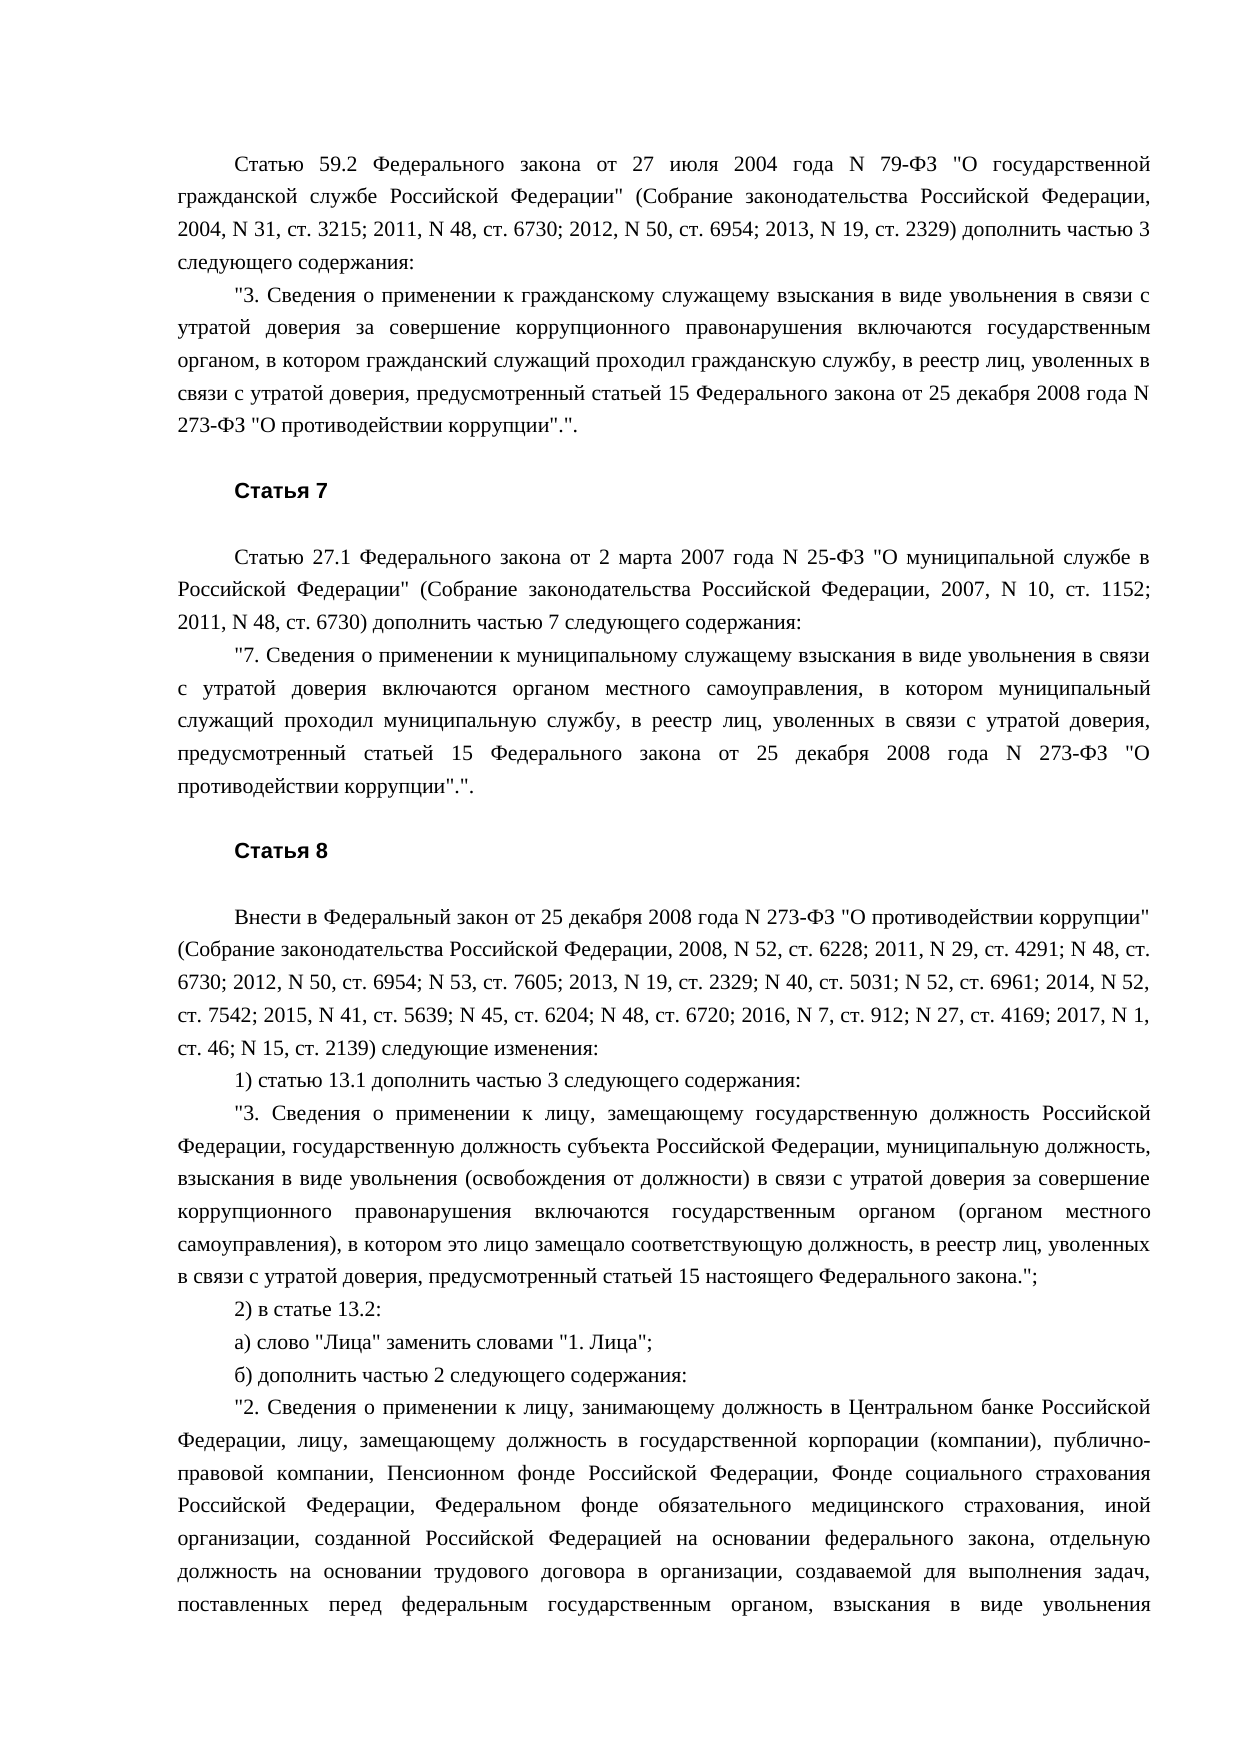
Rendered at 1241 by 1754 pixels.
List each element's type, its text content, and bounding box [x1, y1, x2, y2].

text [177, 1394, 1152, 1616]
text а) слово "Лица" заменить словами "1. Лица"; [177, 1329, 1152, 1354]
text Статью 59.2 Федерального закона от 27 июля 2004 года N 79-ФЗ "О государственной гражданской службе Российской Федерации" (Собрание законодательства Российской Федерации, 2004, N 31, ст. 3215; 2011, N 48, ст. 6730; 2012, N 50, ст. 6954; 2013, N 19, ст. 2329) дополнить частью 3 следующего содержания: [177, 151, 1152, 274]
text 1) статью 13.1 дополнить частью 3 следующего содержания: [177, 1067, 1152, 1092]
text Статью 27.1 Федерального закона от 2 марта 2007 года N 25-ФЗ "О муниципальной службе в Российской Федерации" (Собрание законодательства Российской Федерации, 2007, N 10, ст. 1152; 2011, N 48, ст. 6730) дополнить частью 7 следующего содержания: [177, 544, 1152, 634]
text "7. Сведения о применении к муниципальному служащему взыскания в виде увольнения в связи с утратой доверия включаются органом местного самоуправления, в котором муниципальный служащий проходил муниципальную службу, в реестр лиц, уволенных в связи с утратой доверия, предусмотренный статьей 15 Федерального закона от 25 декабря 2008 года N 273-ФЗ "О противодействии коррупции".". [177, 642, 1152, 798]
text 2) в статье 13.2: [177, 1296, 1152, 1321]
text б) дополнить частью 2 следующего содержания: [177, 1362, 1152, 1387]
text "3. Сведения о применении к лицу, замещающему государственную должность Российской Федерации, государственную должность субъекта Российской Федерации, муниципальную должность, взыскания в виде увольнения (освобождения от должности) в связи с утратой доверия за совершение коррупционного правонарушения включаются государственным органом (органом местного самоуправления), в котором это лицо замещало соответствующую должность, в реестр лиц, уволенных в связи с утратой доверия, предусмотренный статьей 15 настоящего Федерального закона."; [177, 1100, 1152, 1289]
text Внести в Федеральный закон от 25 декабря 2008 года N 273-ФЗ "О противодействии коррупции" (Собрание законодательства Российской Федерации, 2008, N 52, ст. 6228; 2011, N 29, ст. 4291; N 48, ст. 6730; 2012, N 50, ст. 6954; N 53, ст. 7605; 2013, N 19, ст. 2329; N 40, ст. 5031; N 52, ст. 6961; 2014, N 52, ст. 7542; 2015, N 41, ст. 5639; N 45, ст. 6204; N 48, ст. 6720; 2016, N 7, ст. 912; N 27, ст. 4169; 2017, N 1, ст. 46; N 15, ст. 2139) следующие изменения: [177, 904, 1152, 1060]
table_header Статья 7 [177, 478, 1152, 511]
table_header Статья 8 [177, 838, 1152, 871]
text "3. Сведения о применении к гражданскому служащему взыскания в виде увольнения в связи с утратой доверия за совершение коррупционного правонарушения включаются государственным органом, в котором гражданский служащий проходил гражданскую службу, в реестр лиц, уволенных в связи с утратой доверия, предусмотренный статьей 15 Федерального закона от 25 декабря 2008 года N 273-ФЗ "О противодействии коррупции".". [177, 282, 1152, 438]
